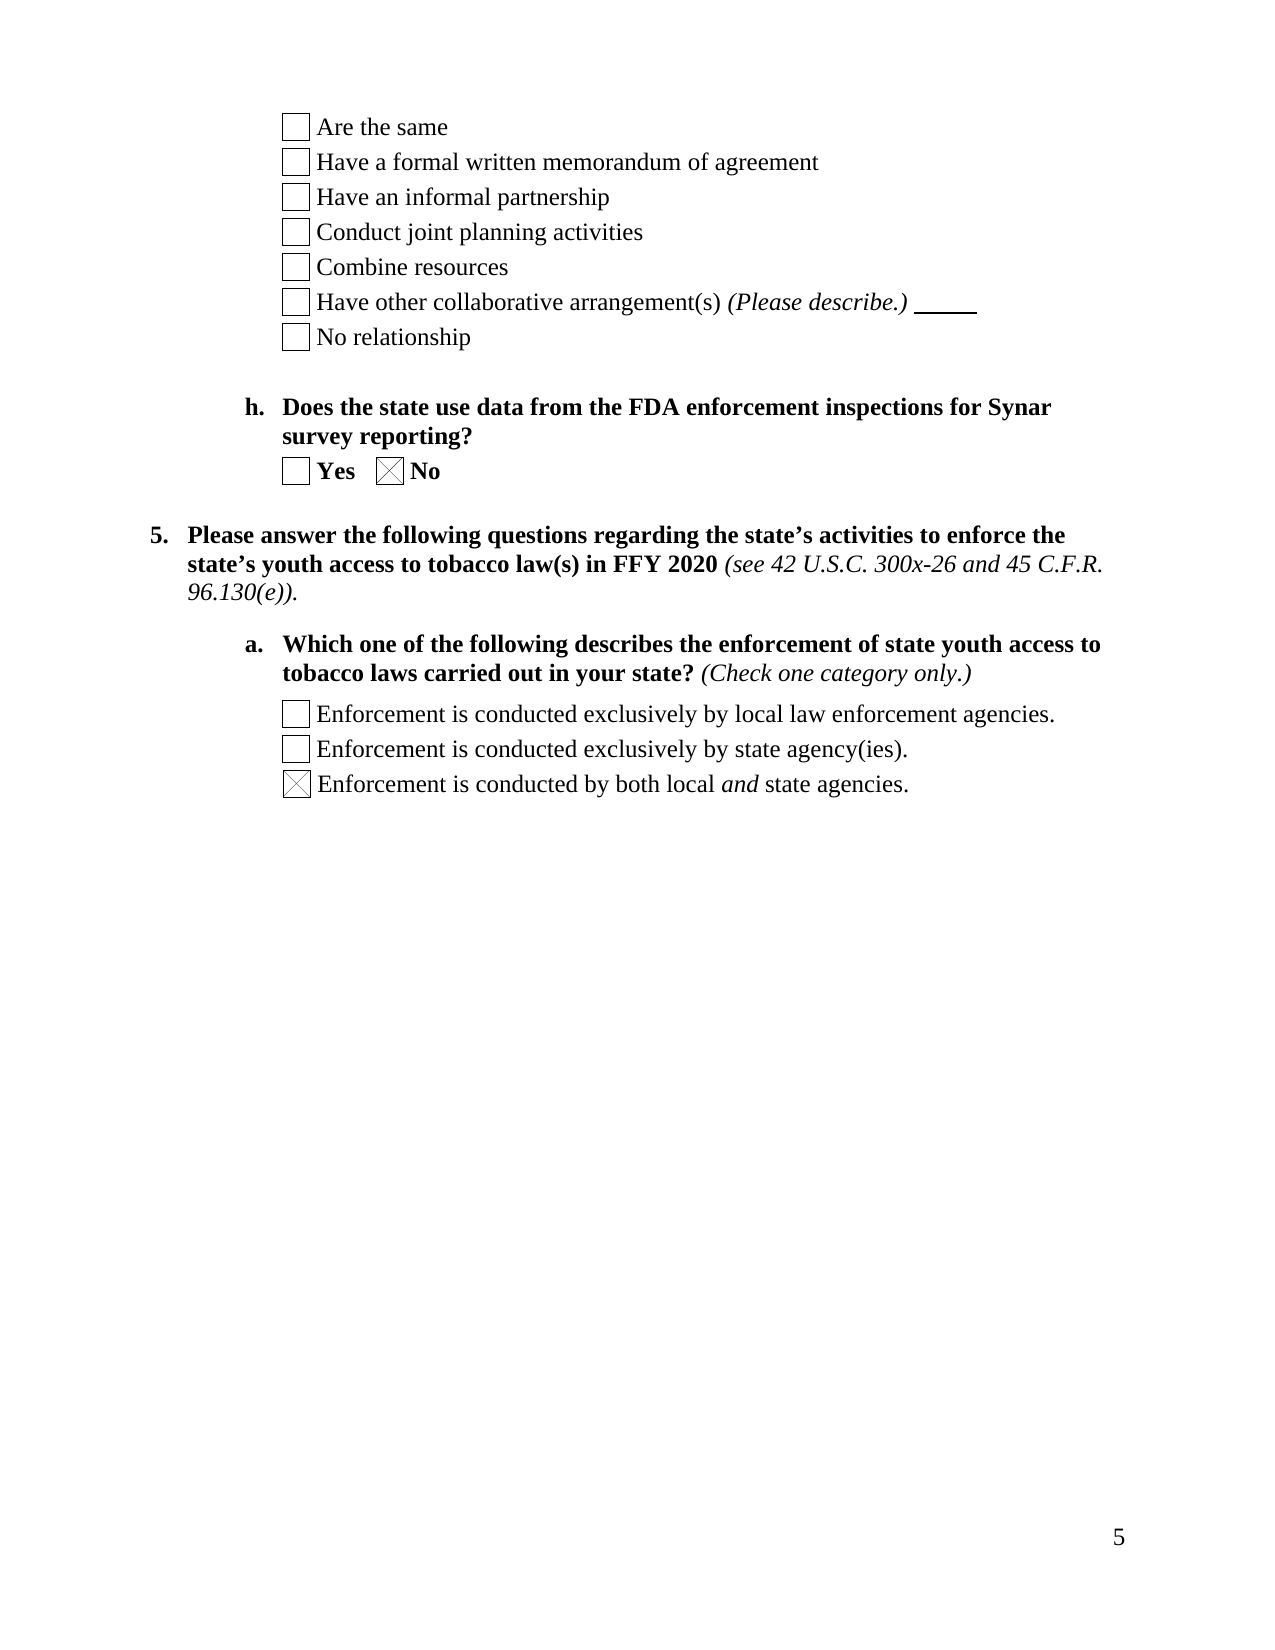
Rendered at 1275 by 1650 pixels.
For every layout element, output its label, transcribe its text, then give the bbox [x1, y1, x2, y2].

list Does the state use data from the FDA enforcement inspections for Synar survey reporting? [244, 392, 1125, 450]
text Combine resources [281, 252, 1125, 281]
text a. Which one of the following describes the enforcement of state youth access to tobacco laws carried out in your state? (Check one category only.) [244, 629, 1125, 687]
text Are the same [281, 112, 1125, 141]
text Enforcement is conducted exclusively by state agency(ies). [281, 734, 1125, 763]
text No relationship [281, 322, 1125, 351]
text Enforcement is conducted by both local and state agencies. [282, 769, 1125, 798]
text 5. Please answer the following questions regarding the state’s activities to enforce the state’s youth access to tobacco law(s) in FFY 2020 (see 42 U.S.C. 300x-26 and 45 C.F.R. 96.130(e)). [150, 520, 1125, 606]
text Have an informal partnership [281, 182, 1125, 211]
text Have other collaborative arrangement(s) (Please describe.) [281, 287, 1125, 316]
text Have a formal written memorandum of agreement [281, 147, 1125, 176]
text Enforcement is conducted exclusively by local law enforcement agencies. [281, 699, 1125, 728]
text Yes No [150, 456, 1125, 485]
text Conduct joint planning activities [281, 217, 1125, 246]
